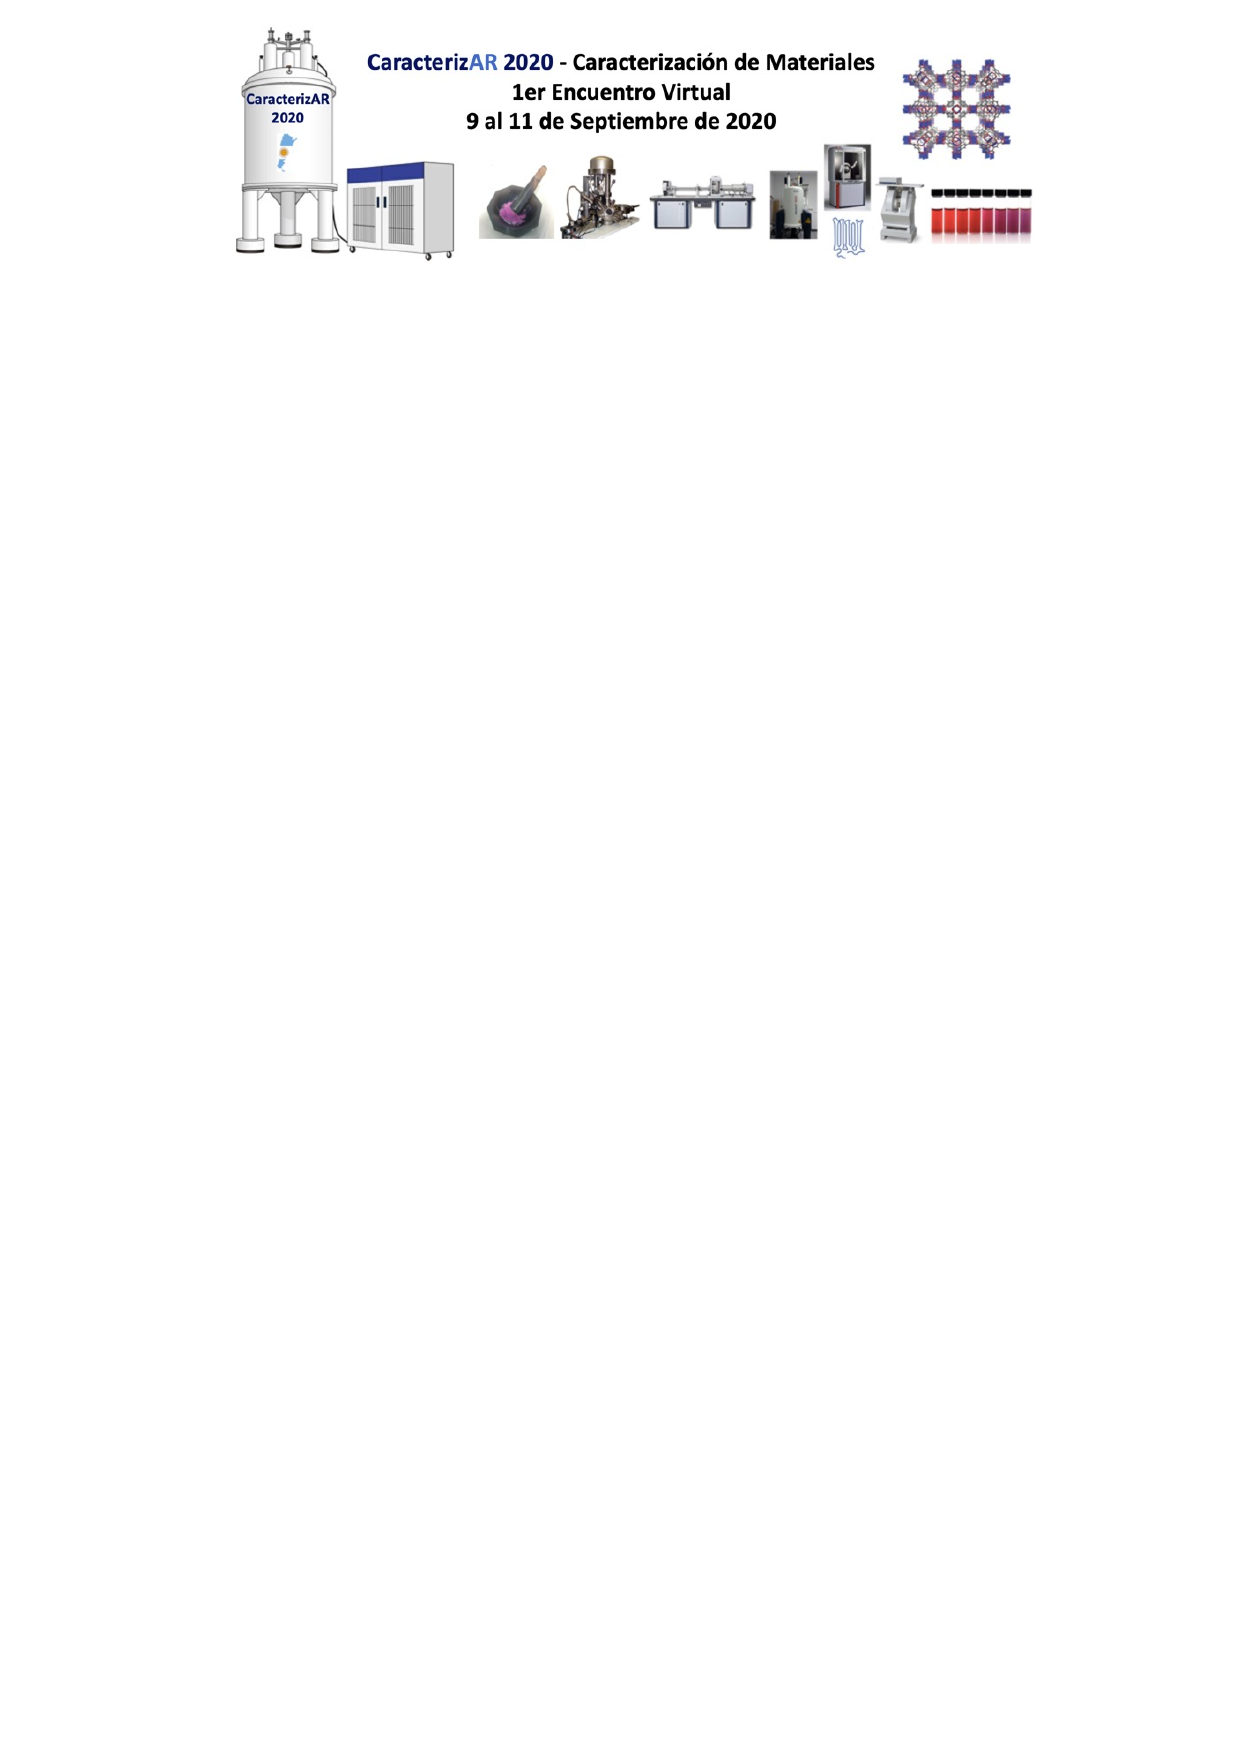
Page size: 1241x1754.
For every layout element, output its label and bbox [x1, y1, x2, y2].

picture [234, 25, 1036, 266]
